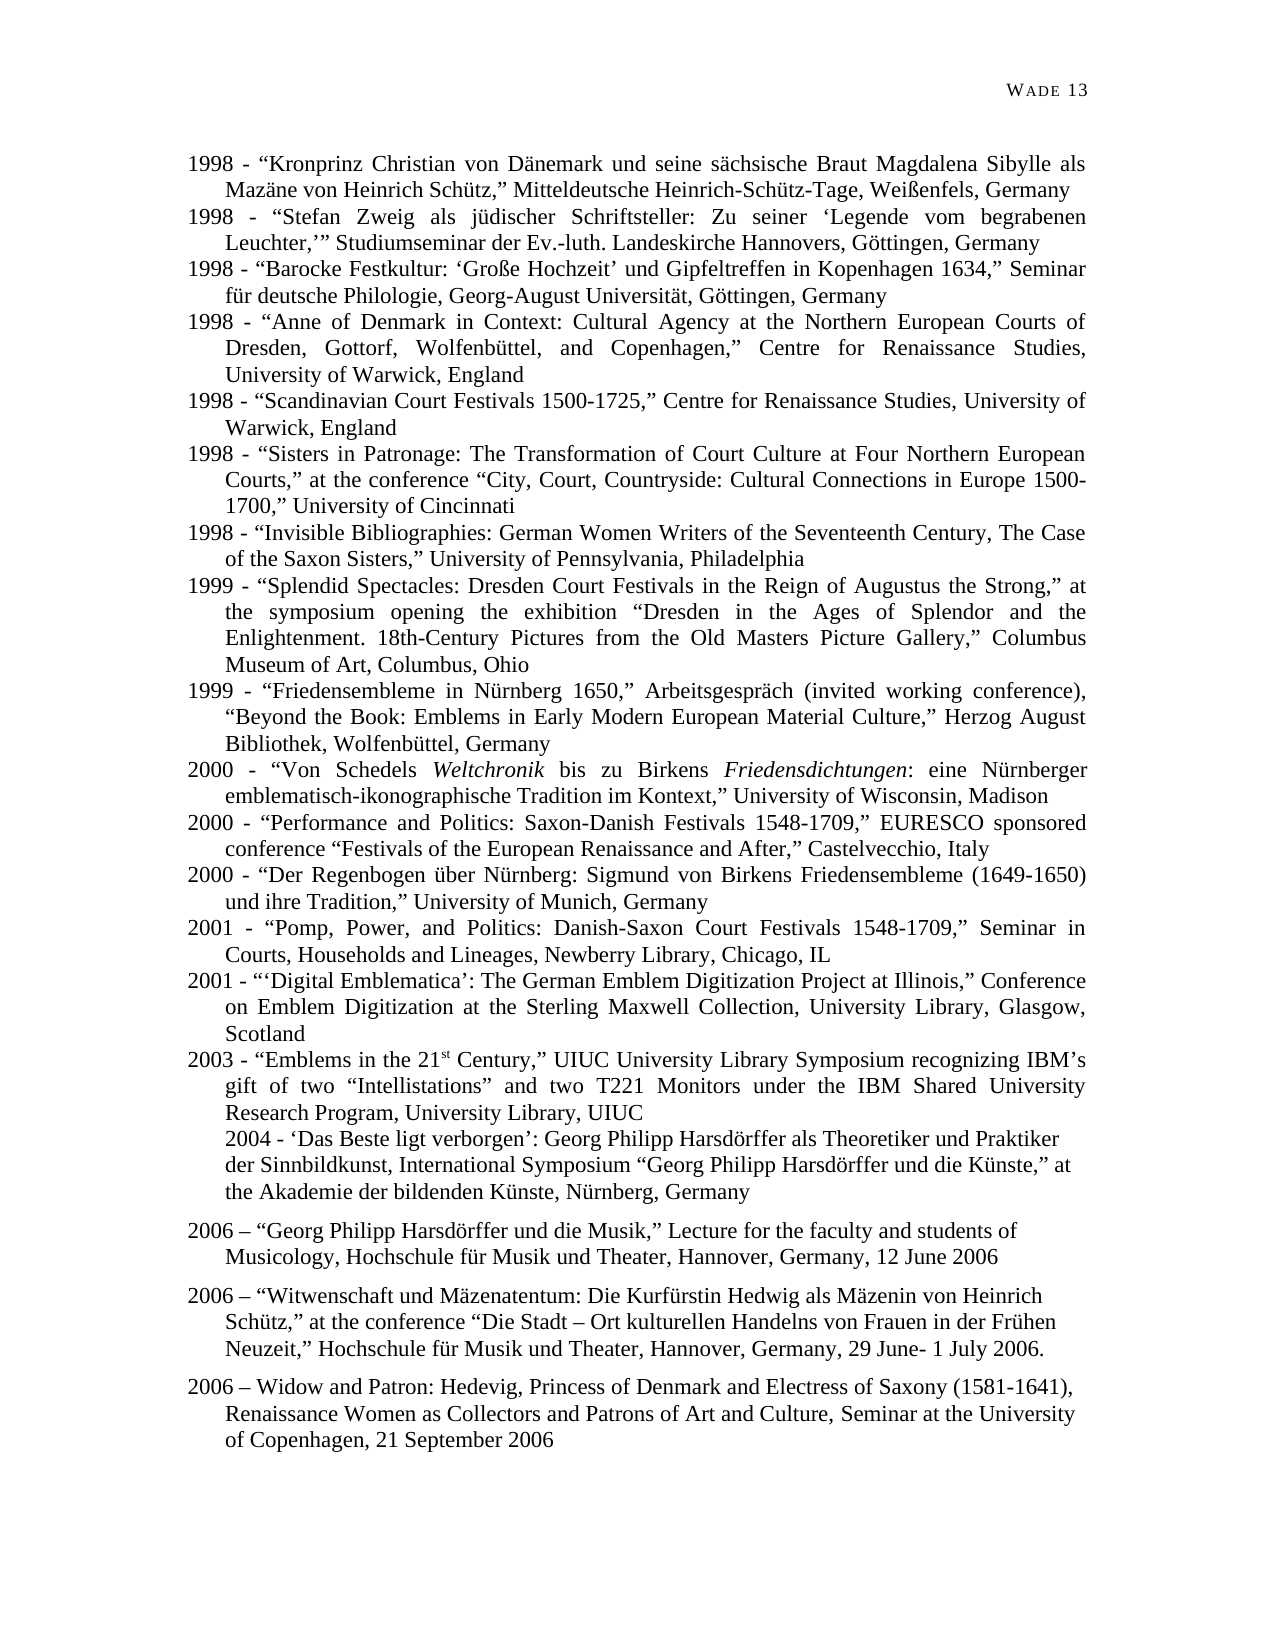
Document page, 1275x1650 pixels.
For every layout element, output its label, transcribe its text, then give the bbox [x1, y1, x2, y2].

text 2006 – “Witwenschaft und Mäzenatentum: Die Kurfürstin Hedwig als Mäzenin von Heinrich Schütz,” at the conference “Die Stadt – Ort kulturellen Handelns von Frauen in der Frühen Neuzeit,” Hochschule für Musik und Theater, Hannover, Germany, 29 June- 1 July 2006. [187, 1282, 1087, 1361]
text 1998 - “Stefan Zweig als jüdischer Schriftsteller: Zu seiner ‘Legende vom begrabenen Leuchter,’” Studiumseminar der Ev.-luth. Landeskirche Hannovers, Göttingen, Germany [187, 203, 1087, 255]
text 1998 - “Kronprinz Christian von Dänemark und seine sächsische Braut Magdalena Sibylle als Mazäne von Heinrich Schütz,” Mitteldeutsche Heinrich-Schütz-Tage, Weißenfels, Germany [187, 150, 1087, 203]
text 1998 - “Invisible Bibliographies: German Women Writers of the Seventeenth Century, The Case of the Saxon Sisters,” University of Pennsylvania, Philadelphia [187, 519, 1087, 572]
text 2004 - ‘Das Beste ligt verborgen’: Georg Philipp Harsdörffer als Theoretiker und Praktiker der Sinnbildkunst, International Symposium “Georg Philipp Harsdörffer und die Künste,” at the Akademie der bildenden Künste, Nürnberg, Germany [225, 1125, 1087, 1204]
text 1999 - “Splendid Spectacles: Dresden Court Festivals in the Reign of Augustus the Strong,” at the symposium opening the exhibition “Dresden in the Ages of Splendor and the Enlightenment. 18th-Century Pictures from the Old Masters Picture Gallery,” Columbus Museum of Art, Columbus, Ohio [187, 572, 1087, 677]
text 2000 - “Von Schedels Weltchronik bis zu Birkens Friedensdichtungen: eine Nürnberger emblematisch-ikonographische Tradition im Kontext,” University of Wisconsin, Madison [187, 756, 1087, 809]
text 2006 – Widow and Patron: Hedevig, Princess of Denmark and Electress of Saxony (1581-1641), Renaissance Women as Collectors and Patrons of Art and Culture, Seminar at the University of Copenhagen, 21 September 2006 [187, 1373, 1087, 1452]
text 2003 - “Emblems in the 21st Century,” UIUC University Library Symposium recognizing IBM’s gift of two “Intellistations” and two T221 Monitors under the IBM Shared University Research Program, University Library, UIUC [187, 1046, 1087, 1125]
text 2001 - “Pomp, Power, and Politics: Danish-Saxon Court Festivals 1548-1709,” Seminar in Courts, Households and Lineages, Newberry Library, Chicago, IL [187, 914, 1087, 967]
text 2000 - “Der Regenbogen über Nürnberg: Sigmund von Birkens Friedensembleme (1649-1650) und ihre Tradition,” University of Munich, Germany [187, 862, 1087, 914]
text 2000 - “Performance and Politics: Saxon-Danish Festivals 1548-1709,” EURESCO sponsored conference “Festivals of the European Renaissance and After,” Castelvecchio, Italy [187, 809, 1087, 862]
text 1998 - “Scandinavian Court Festivals 1500-1725,” Centre for Renaissance Studies, University of Warwick, England [187, 387, 1087, 440]
text 2001 - “‘Digital Emblematica’: The German Emblem Digitization Project at Illinois,” Conference on Emblem Digitization at the Sterling Maxwell Collection, University Library, Glasgow, Scotland [187, 967, 1087, 1046]
text 1998 - “Sisters in Patronage: The Transformation of Court Culture at Four Northern European Courts,” at the conference “City, Court, Countryside: Cultural Connections in Europe 1500-1700,” University of Cincinnati [187, 440, 1087, 519]
text 2006 – “Georg Philipp Harsdörffer und die Musik,” Lecture for the faculty and students of Musicology, Hochschule für Musik und Theater, Hannover, Germany, 12 June 2006 [187, 1217, 1087, 1269]
text 1998 - “Anne of Denmark in Context: Cultural Agency at the Northern European Courts of Dresden, Gottorf, Wolfenbüttel, and Copenhagen,” Centre for Renaissance Studies, University of Warwick, England [187, 308, 1087, 387]
text 1998 - “Barocke Festkultur: ‘Große Hochzeit’ und Gipfeltreffen in Kopenhagen 1634,” Seminar für deutsche Philologie, Georg-August Universität, Göttingen, Germany [187, 255, 1087, 308]
text 1999 - “Friedensembleme in Nürnberg 1650,” Arbeitsgespräch (invited working conference), “Beyond the Book: Emblems in Early Modern European Material Culture,” Herzog August Bibliothek, Wolfenbüttel, Germany [187, 677, 1087, 756]
